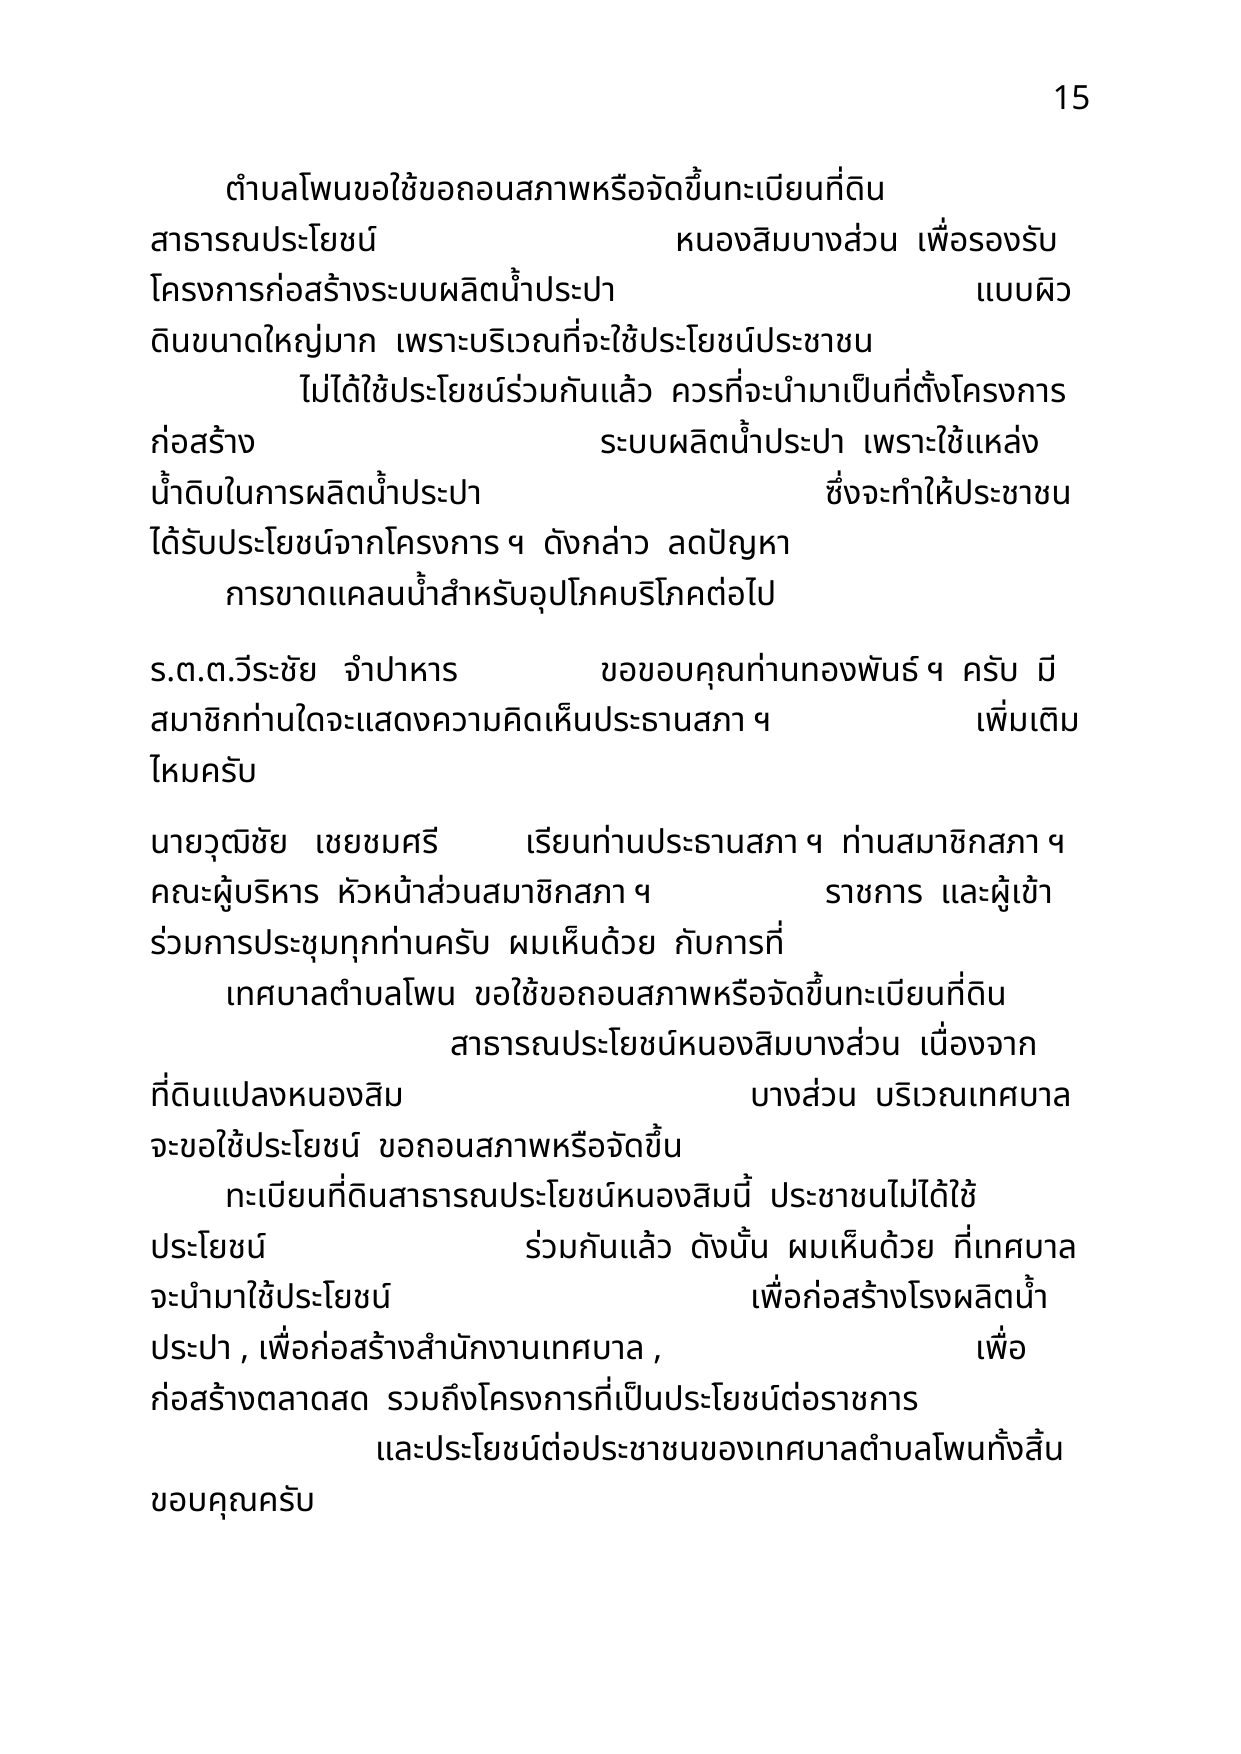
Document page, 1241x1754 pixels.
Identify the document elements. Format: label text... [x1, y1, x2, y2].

text นายวุฒิชัย เชยชมศรี เรียนท่านประธานสภา ฯ ท่านสมาชิกสภา ฯ คณะผู้บริหาร หัวหน้าส่วนสมาชิกสภา ฯ ราชการ และผู้เข้าร่วมการประชุมทุกท่านครับ ผมเห็นด้วย กับการที่ เทศบาลตำบลโพน ขอใช้ขอถอนสภาพหรือจัดขึ้นทะเบียนที่ดิน สาธารณประโยชน์หนองสิมบางส่วน เนื่องจากที่ดินแปลงหนองสิม บางส่วน บริเวณเทศบาลจะขอใช้ประโยชน์ ขอถอนสภาพหรือจัดขึ้น ทะเบียนที่ดินสาธารณประโยชน์หนองสิมนี้ ประชาชนไม่ได้ใช้ประโยชน์ ร่วมกันแล้ว ดังนั้น ผมเห็นด้วย ที่เทศบาลจะนำมาใช้ประโยชน์ เพื่อก่อสร้างโรงผลิตน้ำประปา , เพื่อก่อสร้างสำนักงานเทศบาล , เพื่อก่อสร้างตลาดสด รวมถึงโครงการที่เป็นประโยชน์ต่อราชการ และประโยชน์ต่อประชาชนของเทศบาลตำบลโพนทั้งสิ้น ขอบคุณครับ [150, 818, 1090, 1526]
text ร.ต.ต.วีระชัย จำปาหาร ขอขอบคุณท่านทองพันธ์ ฯ ครับ มีสมาชิกท่านใดจะแสดงความคิดเห็นประธานสภา ฯ เพิ่มเติมไหมครับ [150, 645, 1090, 797]
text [150, 165, 1090, 620]
